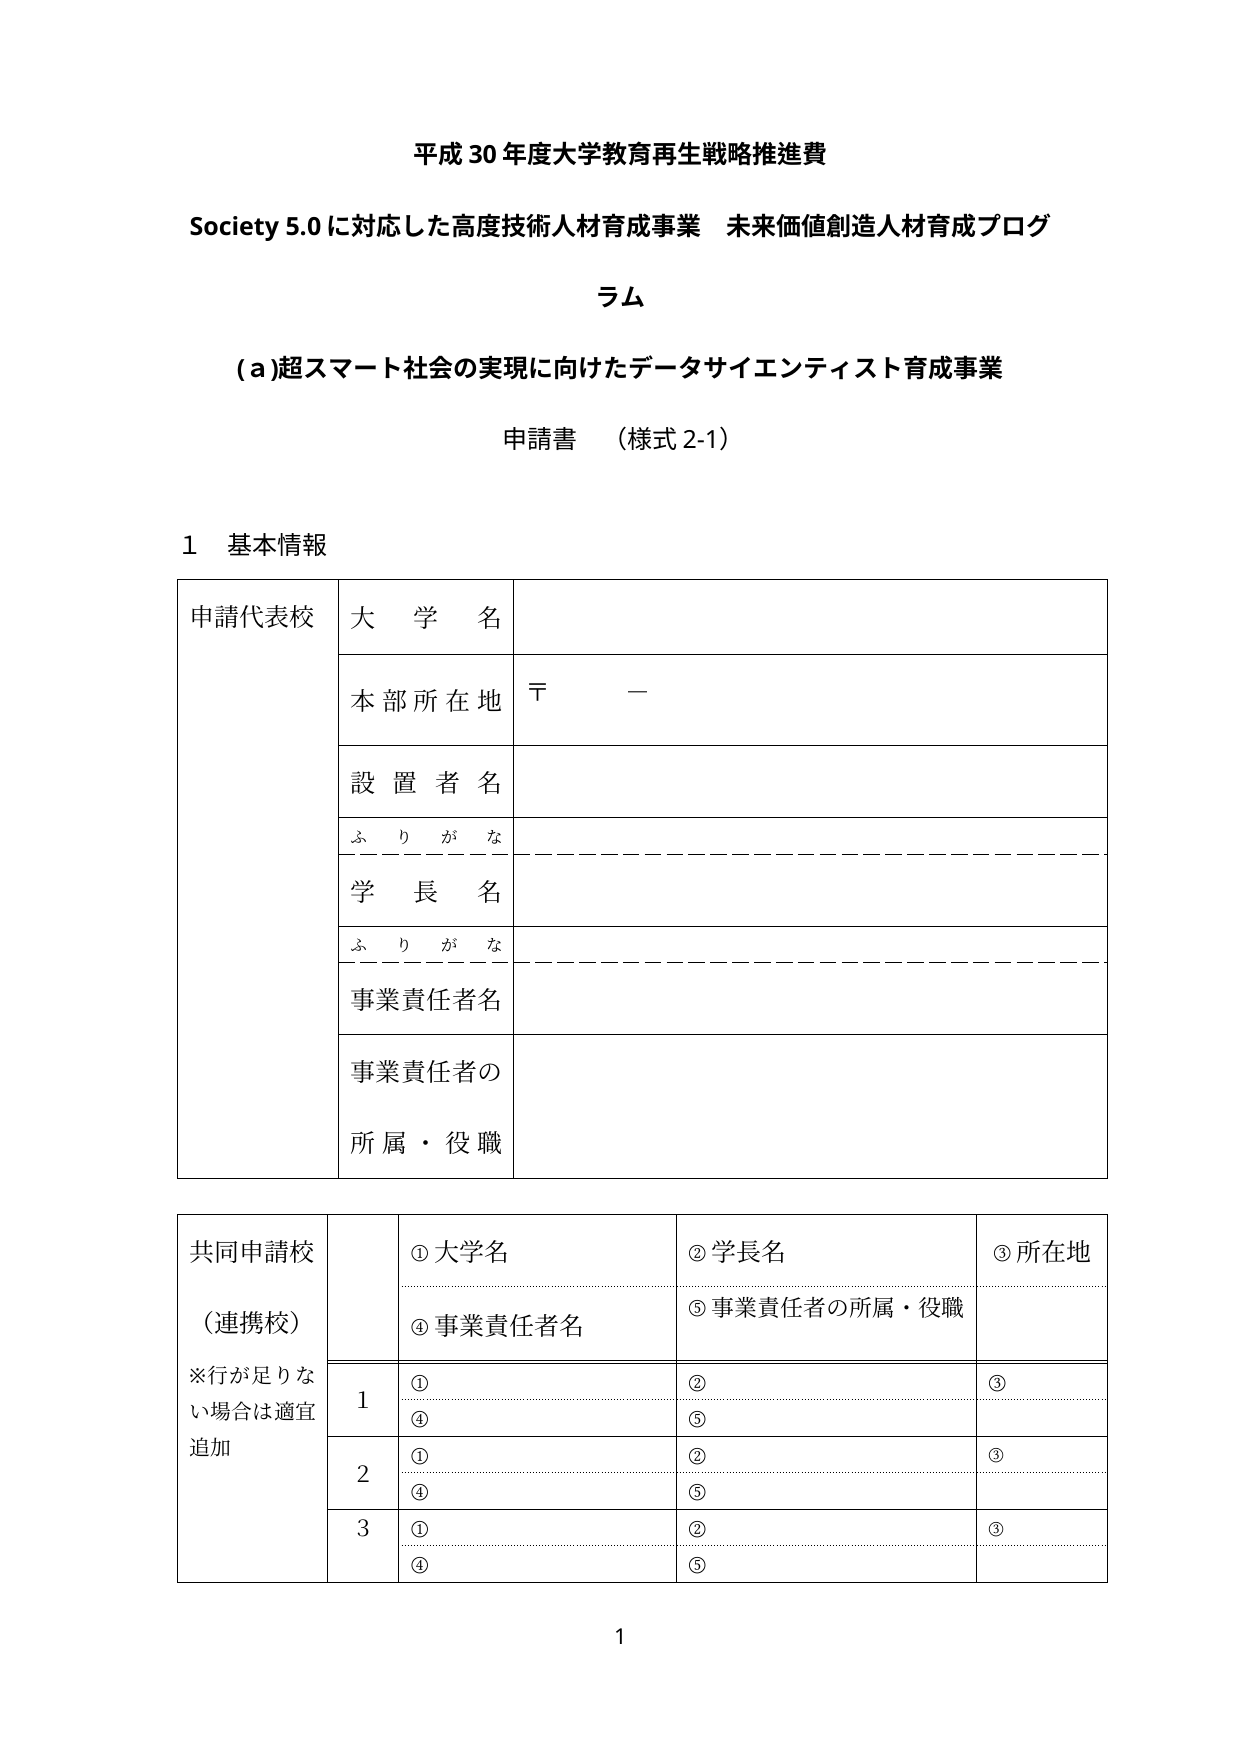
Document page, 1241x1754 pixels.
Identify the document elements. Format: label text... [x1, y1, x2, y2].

table_cell 事業責任者名 [339, 962, 513, 1034]
table_cell 〒 － [514, 655, 1107, 745]
table_cell ⑤ [677, 1545, 976, 1582]
text １ 基本情報 [177, 508, 1063, 579]
table_cell [977, 1472, 1107, 1509]
table_cell ⑤ [677, 1472, 976, 1509]
table_cell [977, 1399, 1107, 1436]
table_cell [977, 1286, 1107, 1360]
table_cell ② [677, 1510, 976, 1545]
table_header 申請代表校 [178, 580, 338, 1177]
table_cell ① [399, 1437, 676, 1472]
text Society 5.0に対応した高度技術人材育成事業 未来価値創造人材育成プログラム [177, 189, 1063, 331]
table_cell ふりがな [339, 927, 513, 962]
table_header 大学名 [339, 580, 513, 654]
table_header 共同申請校 （連携校） ※行が足りない場合は適宜追加 [178, 1215, 327, 1582]
table_cell ④ [399, 1472, 676, 1509]
table_cell [514, 927, 1107, 962]
text 申請書 （様式2-1） [177, 402, 1063, 473]
table_cell ① [399, 1364, 676, 1399]
table_cell ④ [399, 1545, 676, 1582]
table_cell ⑤ [677, 1399, 976, 1436]
table_cell ③ [977, 1437, 1107, 1472]
table_cell 設置者名 [339, 746, 513, 817]
table_cell [514, 1035, 1107, 1177]
table_cell ⑤事業責任者の所属・役職 [677, 1286, 976, 1360]
table_cell ① [399, 1510, 676, 1545]
table_cell ③ [977, 1510, 1107, 1545]
table_header [328, 1215, 398, 1360]
table_cell 本部所在地 [339, 655, 513, 745]
table_cell [514, 818, 1107, 854]
table_cell [514, 962, 1107, 1034]
table_header ①大学名 [399, 1215, 676, 1286]
table_cell １ [328, 1364, 398, 1436]
table_cell ④事業責任者名 [399, 1286, 676, 1360]
table_cell 学長名 [339, 854, 513, 926]
table_cell 事業責任者の所属・役職 [339, 1035, 513, 1177]
text 平成30年度大学教育再生戦略推進費 [177, 118, 1063, 189]
table_cell ④ [399, 1399, 676, 1436]
table_header ②学長名 [677, 1215, 976, 1286]
table_cell ２ [328, 1437, 398, 1509]
table_cell ３ [328, 1510, 398, 1582]
table_header ③所在地 [977, 1215, 1107, 1286]
table_cell ふりがな [339, 818, 513, 854]
table_cell ③ [977, 1364, 1107, 1399]
table_cell [514, 854, 1107, 926]
table_cell [977, 1545, 1107, 1582]
table_cell ② [677, 1364, 976, 1399]
text (ａ)超スマート社会の実現に向けたデータサイエンティスト育成事業 [177, 331, 1063, 402]
table_cell [514, 746, 1107, 817]
table_cell ② [677, 1437, 976, 1472]
table_header [514, 580, 1107, 654]
